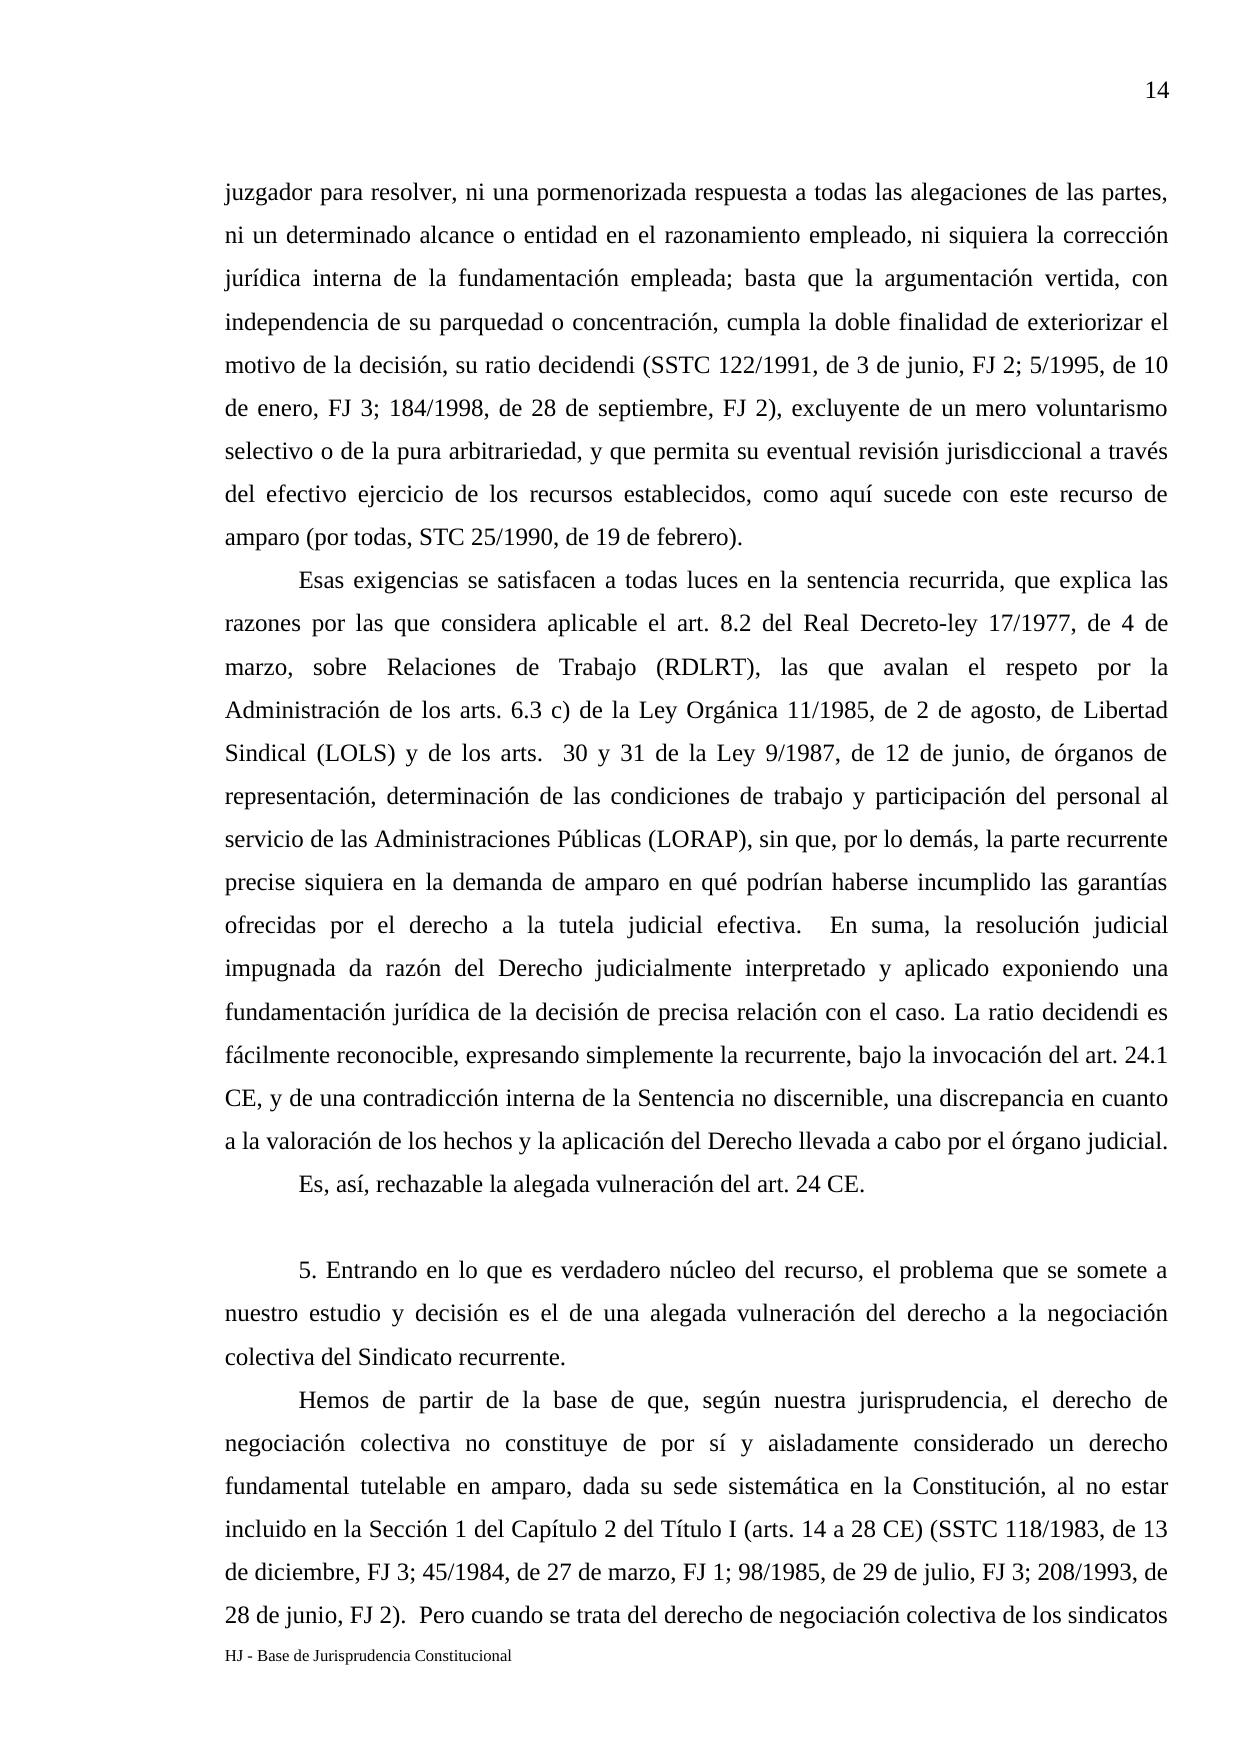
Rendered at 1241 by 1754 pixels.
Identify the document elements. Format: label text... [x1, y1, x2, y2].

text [224, 177, 1169, 551]
text Esas exigencias se satisfacen a todas luces en la sentencia recurrida, que explica las razones por las que considera aplicable el art. 8.2 del Real Decreto-ley 17/1977, de 4 de marzo, sobre Relaciones de Trabajo (RDLRT), las que avalan el respeto por la Administración de los arts. 6.3 c) de la Ley Orgánica 11/1985, de 2 de agosto, de Libertad Sindical (LOLS) y de los arts. 30 y 31 de la Ley 9/1987, de 12 de junio, de órganos de representación, determinación de las condiciones de trabajo y participación del personal al servicio de las Administraciones Públicas (LORAP), sin que, por lo demás, la parte recurrente precise siquiera en la demanda de amparo en qué podrían haberse incumplido las garantías ofrecidas por el derecho a la tutela judicial efectiva. En suma, la resolución judicial impugnada da razón del Derecho judicialmente interpretado y aplicado exponiendo una fundamentación jurídica de la decisión de precisa relación con el caso. La ratio decidendi es fácilmente reconocible, expresando simplemente la recurrente, bajo la invocación del art. 24.1 CE, y de una contradicción interna de la Sentencia no discernible, una discrepancia en cuanto a la valoración de los hechos y la aplicación del Derecho llevada a cabo por el órgano judicial. [224, 565, 1169, 1155]
text Es, así, rechazable la alegada vulneración del art. 24 CE. [224, 1169, 1169, 1198]
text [224, 1385, 1169, 1629]
text 5. Entrando en lo que es verdadero núcleo del recurso, el problema que se somete a nuestro estudio y decisión es el de una alegada vulneración del derecho a la negociación colectiva del Sindicato recurrente. [224, 1255, 1169, 1370]
